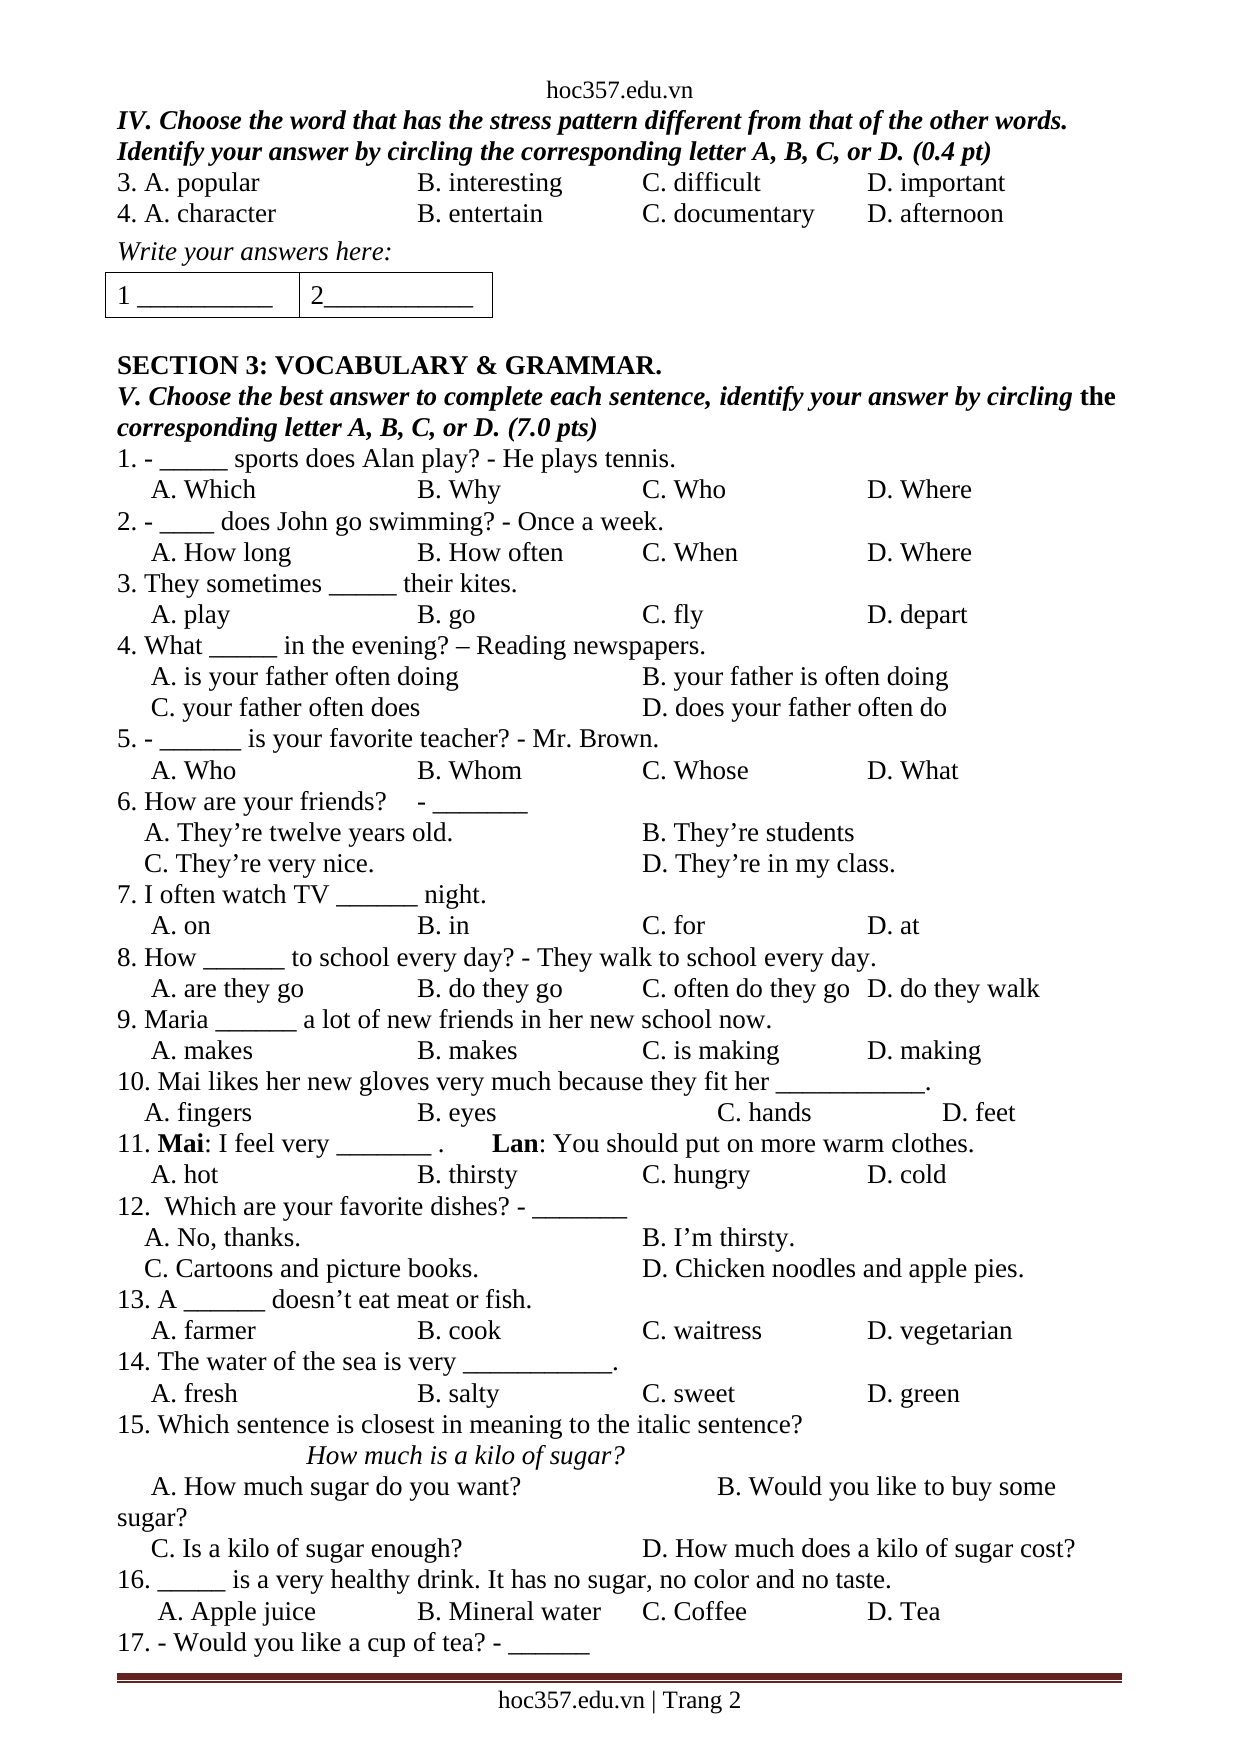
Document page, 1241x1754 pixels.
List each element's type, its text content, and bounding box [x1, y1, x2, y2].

text 3. They sometimes _____ their kites. [117, 567, 1122, 598]
text A. is your father often doing B. your father is often doing [117, 660, 1122, 691]
text 14. The water of the sea is very ___________. [117, 1346, 1122, 1377]
text 1. - _____ sports does Alan play? - He plays tennis. [117, 442, 1122, 473]
text Write your answers here: [117, 234, 1122, 266]
text 13. A ______ doesn’t eat meat or fish. [117, 1283, 1122, 1314]
text A. hot B. thirsty C. hungry D. cold [117, 1159, 1122, 1190]
table_header 1 __________ [106, 273, 299, 317]
text A. Which B. Why C. Who D. Where [117, 473, 1122, 504]
text 3. A. popular B. interesting C. difficult D. important [117, 166, 1122, 197]
text 11. Mai: I feel very _______ . Lan: You should put on more warm clothes. [117, 1127, 1122, 1159]
text IV. Choose the word that has the stress pattern different from that of the other words. Identify your answer by circling the corresponding letter A, B, C, or D. (0.4 pt) [117, 104, 1122, 166]
text A. farmer B. cook C. waitress D. vegetarian [117, 1314, 1122, 1346]
text 7. I often watch TV ______ night. [117, 878, 1122, 909]
text SECTION 3: VOCABULARY & GRAMMAR. [117, 349, 1122, 380]
text A. How much sugar do you want? B. Would you like to buy some sugar? [117, 1470, 1122, 1532]
text C. They’re very nice. D. They’re in my class. [117, 847, 1122, 878]
text 17. - Would you like a cup of tea? - ______ [117, 1626, 1122, 1657]
text A. fresh B. salty C. sweet D. green [117, 1377, 1122, 1408]
text A. Who B. Whom C. Whose D. What [117, 754, 1122, 785]
text 4. What _____ in the evening? – Reading newspapers. [117, 629, 1122, 660]
text A. are they go B. do they go C. often do they go D. do they walk [117, 972, 1122, 1003]
text 9. Maria ______ a lot of new friends in her new school now. [117, 1003, 1122, 1034]
text 8. How ______ to school every day? - They walk to school every day. [117, 941, 1122, 972]
text C. Is a kilo of sugar enough? D. How much does a kilo of sugar cost? [117, 1532, 1122, 1563]
text A. They’re twelve years old. B. They’re students [117, 816, 1122, 847]
text 2. - ____ does John go swimming? - Once a week. [117, 504, 1122, 536]
text How much is a kilo of sugar? [117, 1439, 1122, 1470]
text 4. A. character B. entertain C. documentary D. afternoon [117, 197, 1122, 228]
text A. makes B. makes C. is making D. making [117, 1034, 1122, 1065]
text A. No, thanks. B. I’m thirsty. [117, 1221, 1122, 1252]
text A. play B. go C. fly D. depart [117, 598, 1122, 629]
text V. Choose the best answer to complete each sentence, identify your answer by circling the corresponding letter A, B, C, or D. (7.0 pts) [117, 380, 1122, 442]
text A. Apple juice B. Mineral water C. Coffee D. Tea [117, 1595, 1122, 1626]
text A. on B. in C. for D. at [117, 909, 1122, 941]
text 6. How are your friends? - _______ [117, 785, 1122, 816]
text 16. _____ is a very healthy drink. It has no sugar, no color and no taste. [117, 1563, 1122, 1595]
text 10. Mai likes her new gloves very much because they fit her ___________. [117, 1065, 1122, 1096]
text A. How long B. How often C. When D. Where [117, 536, 1122, 567]
table_header 2___________ [300, 273, 492, 317]
text A. fingers B. eyes C. hands D. feet [117, 1096, 1122, 1127]
text 5. - ______ is your favorite teacher? - Mr. Brown. [117, 723, 1122, 754]
text 15. Which sentence is closest in meaning to the italic sentence? [117, 1408, 1122, 1439]
text 12. Which are your favorite dishes? - _______ [117, 1190, 1122, 1221]
text C. Cartoons and picture books. D. Chicken noodles and apple pies. [117, 1252, 1122, 1283]
text C. your father often does D. does your father often do [117, 691, 1122, 723]
